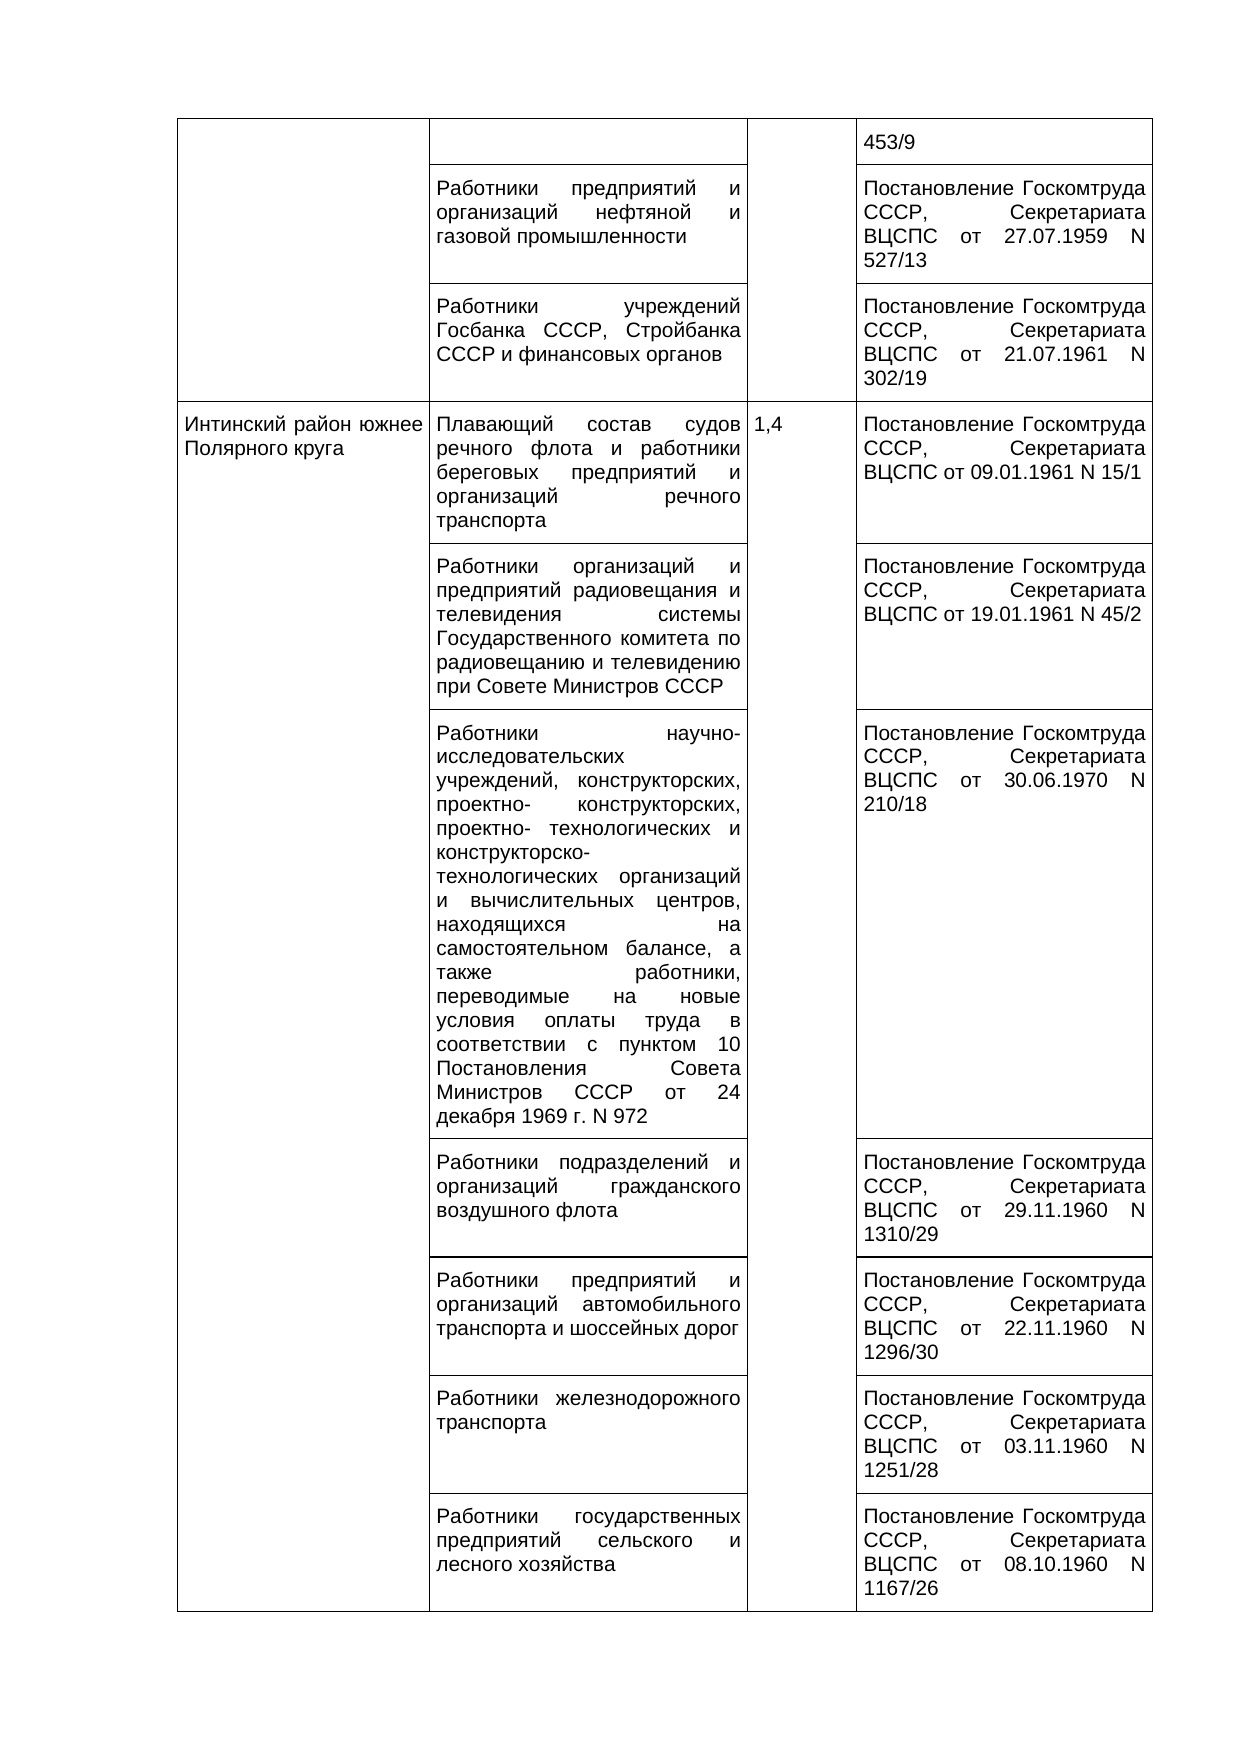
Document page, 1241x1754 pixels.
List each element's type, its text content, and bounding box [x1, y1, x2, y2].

table_cell Работники подразделений и организаций гражданского воздушного флота [430, 1139, 747, 1256]
table_cell Постановление Госкомтруда СССР, Секретариата ВЦСПС от 22.11.1960 N 1296/30 [857, 1258, 1152, 1374]
table_cell Плавающий состав судов речного флота и работники береговых предприятий и организаций речного транспорта [430, 402, 747, 543]
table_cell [430, 119, 747, 164]
table_cell Постановление Госкомтруда СССР, Секретариата ВЦСПС от 21.07.1961 N 302/19 [857, 284, 1152, 401]
table_cell Работники учреждений Госбанка СССР, Стройбанка СССР и финансовых органов [430, 284, 747, 401]
table_cell Работники предприятий и организаций автомобильного транспорта и шоссейных дорог [430, 1258, 747, 1374]
table_cell 1,4 [748, 402, 856, 1611]
table_cell Постановление Госкомтруда СССР, Секретариата ВЦСПС от 27.07.1959 N 527/13 [857, 165, 1152, 282]
table_cell Постановление Госкомтруда СССР, Секретариата ВЦСПС от 08.10.1960 N 1167/26 [857, 1494, 1152, 1611]
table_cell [857, 119, 1152, 164]
table_cell Работники научно- исследовательских учреждений, конструкторских, проектно- конструкторских, проектно- технологических и конструкторско- технологических организаций и вычислительных центров, находящихся на самостоятельном балансе, а также работники, переводимые на новые условия оплаты труда в соответствии с пунктом 10 Постановления Совета Министров СССР от 24 декабря 1969 г. N 972 [430, 710, 747, 1138]
table_cell Работники государственных предприятий сельского и лесного хозяйства [430, 1494, 747, 1611]
table_cell Постановление Госкомтруда СССР, Секретариата ВЦСПС от 29.11.1960 N 1310/29 [857, 1139, 1152, 1256]
table_cell Работники железнодорожного транспорта [430, 1376, 747, 1493]
table_cell Постановление Госкомтруда СССР, Секретариата ВЦСПС от 19.01.1961 N 45/2 [857, 544, 1152, 709]
table_cell Интинский район южнее Полярного круга [178, 402, 429, 1611]
table_cell Постановление Госкомтруда СССР, Секретариата ВЦСПС от 03.11.1960 N 1251/28 [857, 1376, 1152, 1493]
table_cell Постановление Госкомтруда СССР, Секретариата ВЦСПС от 09.01.1961 N 15/1 [857, 402, 1152, 543]
table_cell Работники предприятий и организаций нефтяной и газовой промышленности [430, 165, 747, 282]
table_cell Работники организаций и предприятий радиовещания и телевидения системы Государственного комитета по радиовещанию и телевидению при Совете Министров СССР [430, 544, 747, 709]
table_cell Постановление Госкомтруда СССР, Секретариата ВЦСПС от 30.06.1970 N 210/18 [857, 710, 1152, 1138]
